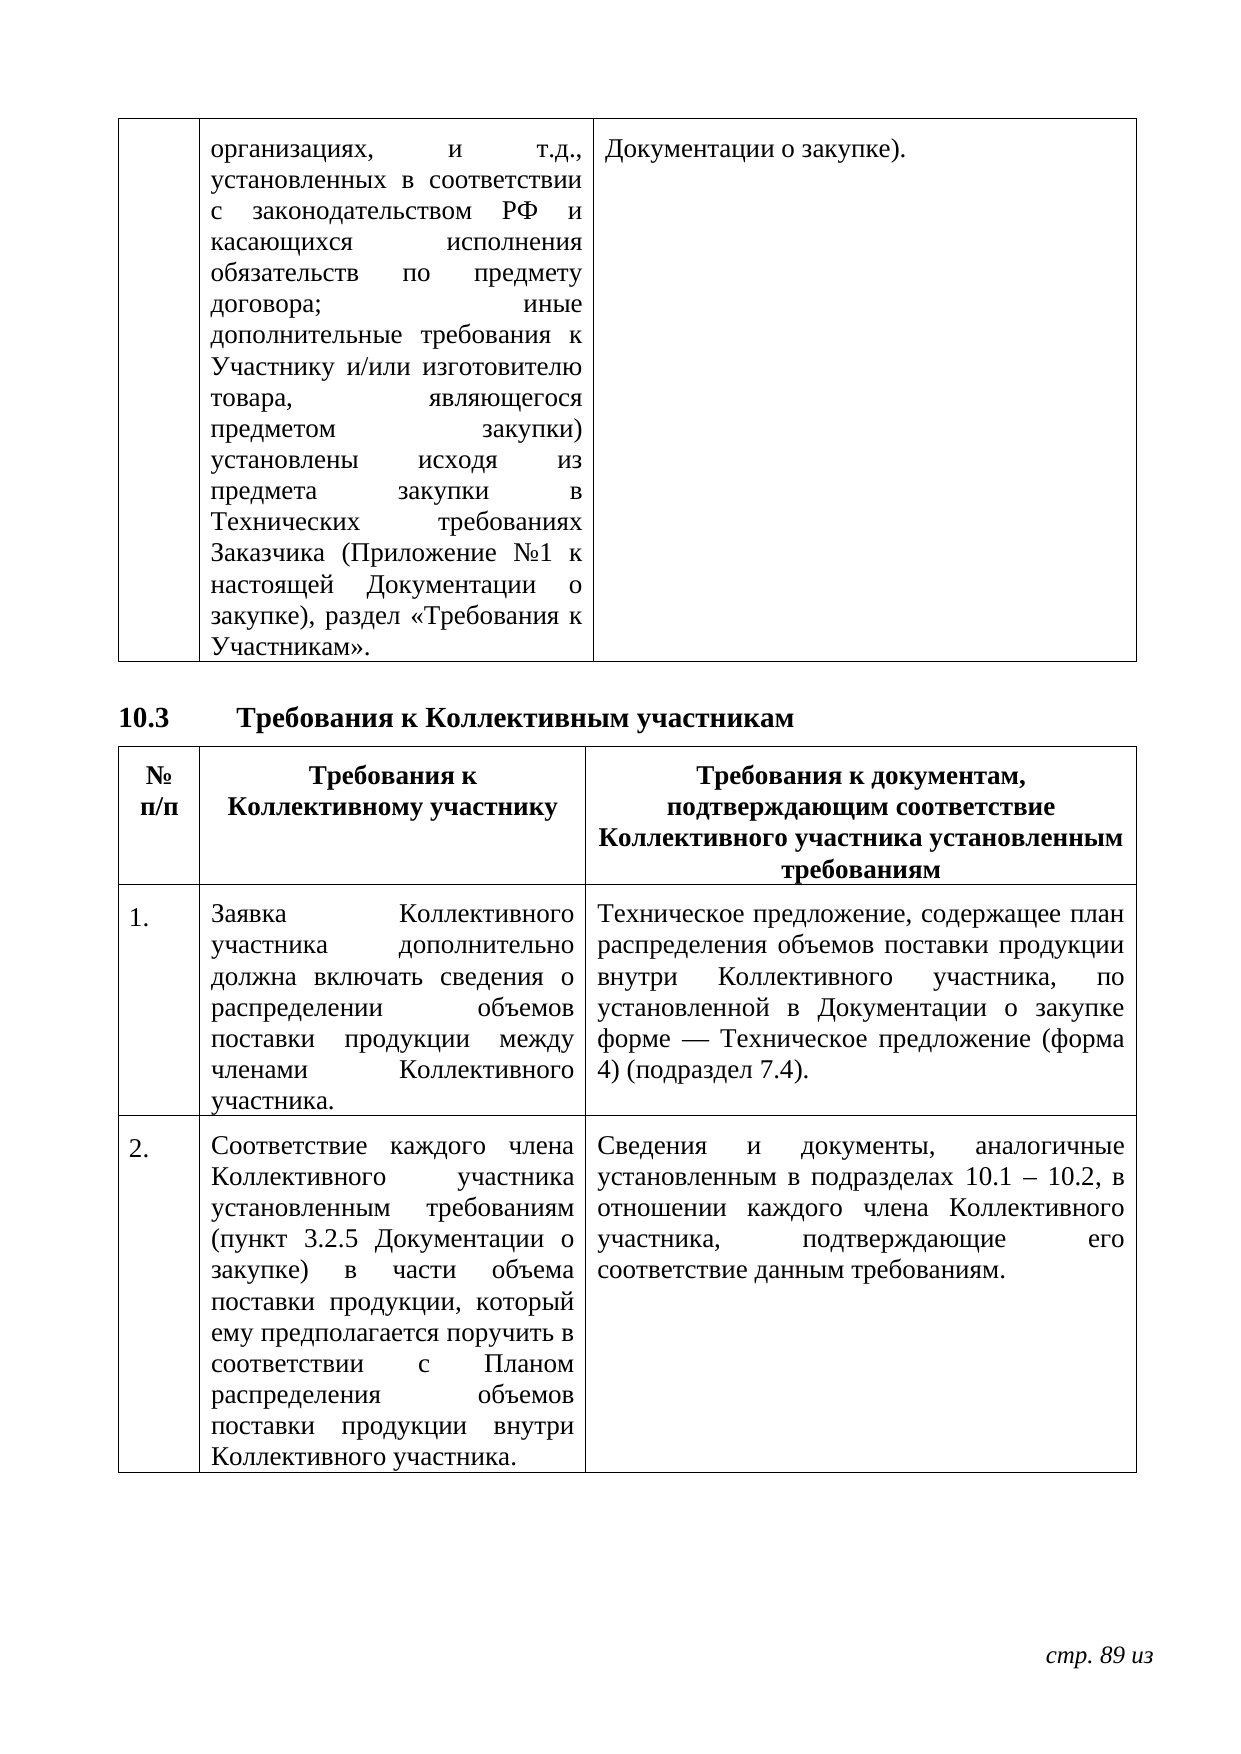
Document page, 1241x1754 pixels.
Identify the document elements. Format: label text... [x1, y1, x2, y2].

table_header Требования к документам, подтверждающим соответствие Коллективного участника установленным требованиям [586, 747, 1136, 884]
table_cell Техническое предложение, содержащее план распределения объемов поставки продукции внутри Коллективного участника, по установленной в Документации о закупке форме — Техническое предложение (форма 4) (подраздел 7.4). [586, 885, 1136, 1115]
table_cell [119, 885, 199, 1115]
subtitle Требования к Коллективным участникам [118, 700, 1137, 733]
table_header Требования к Коллективному участнику [200, 747, 585, 884]
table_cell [594, 119, 1136, 661]
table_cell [200, 119, 593, 661]
table_cell Сведения и документы, аналогичные установленным в подразделах 10.1 – 10.2, в отношении каждого члена Коллективного участника, подтверждающие его соответствие данным требованиям. [586, 1116, 1136, 1472]
table_cell [119, 1116, 199, 1472]
table_header № п/п [119, 747, 199, 884]
table_cell [119, 119, 199, 661]
table_cell Заявка Коллективного участника дополнительно должна включать сведения о распределении объемов поставки продукции между членами Коллективного участника. [200, 885, 585, 1115]
table_cell Соответствие каждого члена Коллективного участника установленным требованиям (пункт 3.2.5 Документации о закупке) в части объема поставки продукции, который ему предполагается поручить в соответствии с Планом распределения объемов поставки продукции внутри Коллективного участника. [200, 1116, 585, 1472]
